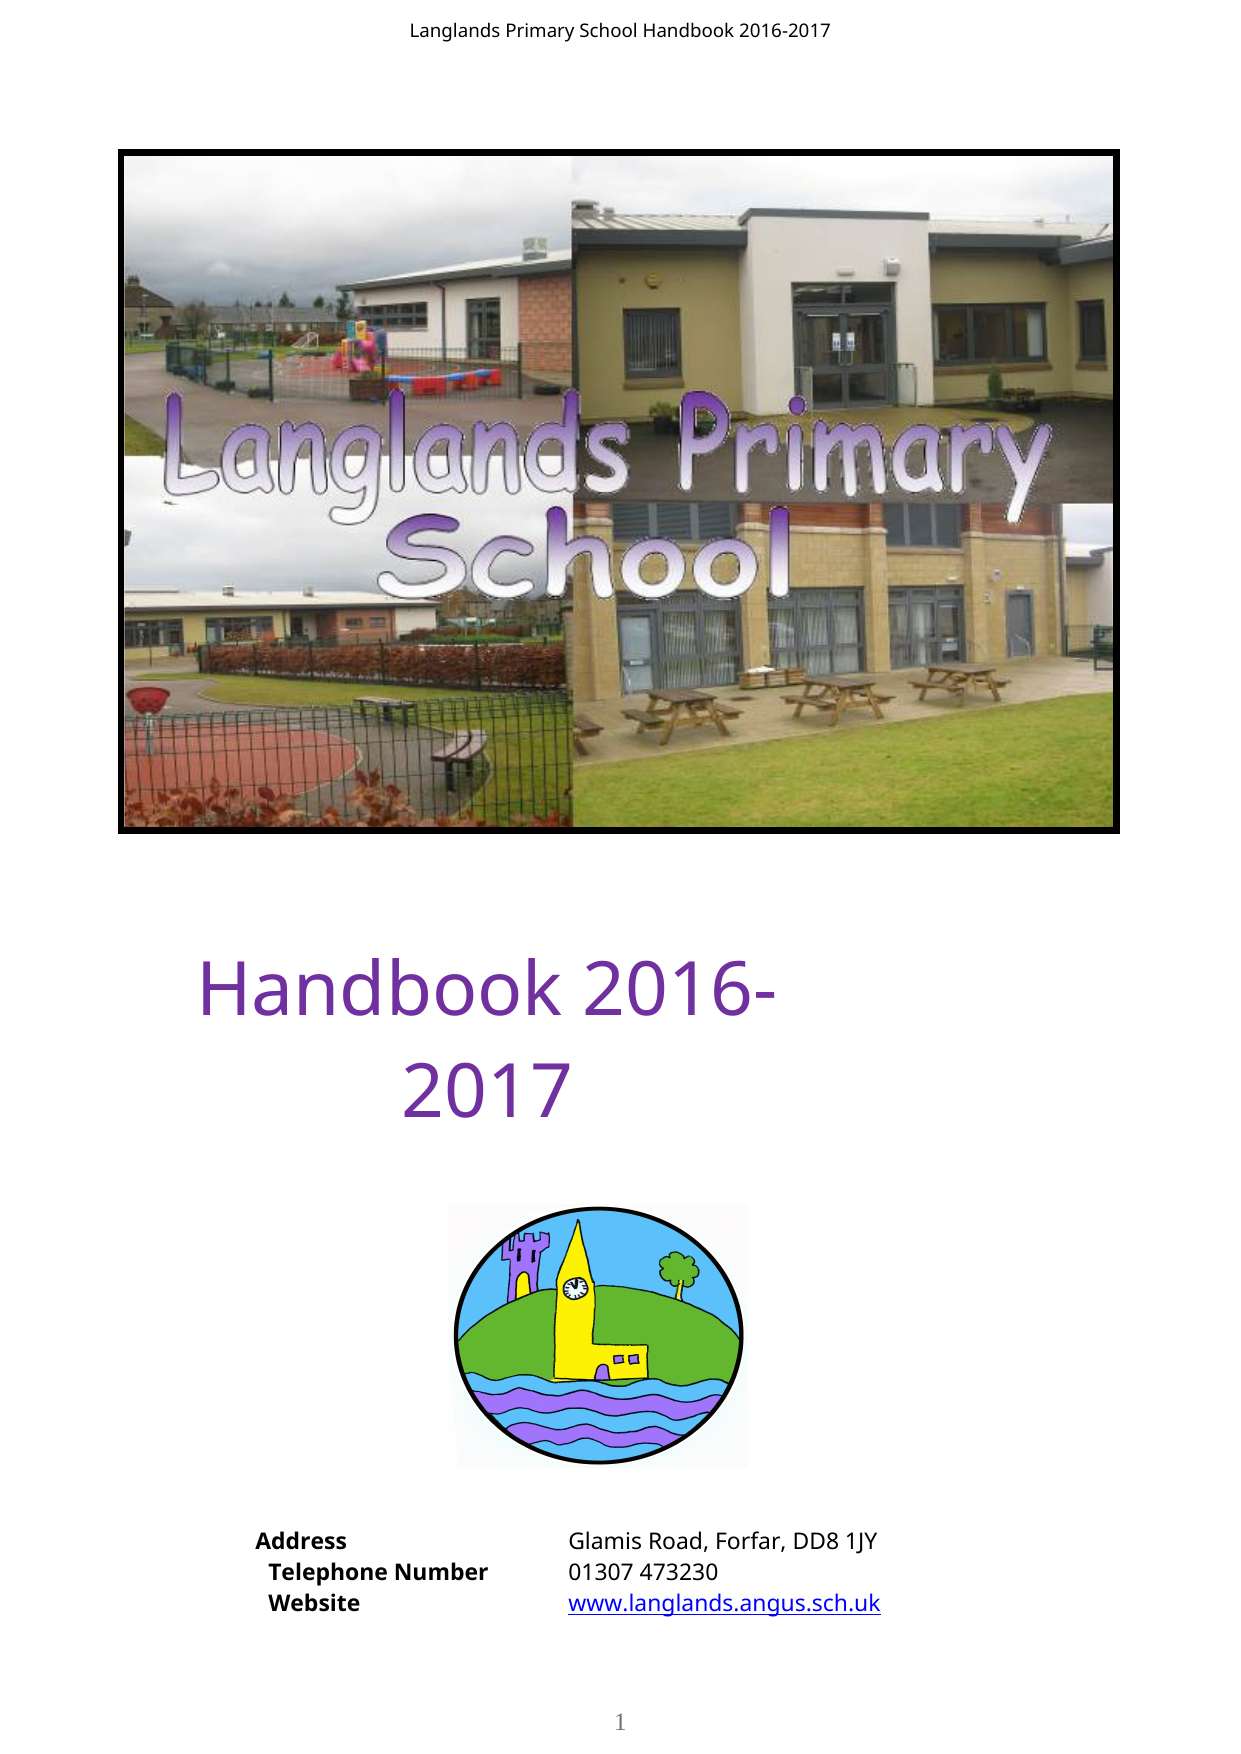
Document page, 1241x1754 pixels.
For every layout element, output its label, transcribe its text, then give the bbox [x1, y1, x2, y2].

text Website www.langlands.angus.sch.uk [193, 1587, 1122, 1619]
picture [447, 1204, 748, 1468]
picture [124, 156, 1113, 827]
text Telephone Number 01307 473230 [193, 1556, 1122, 1587]
text Address Glamis Road, Forfar, DD8 1JY [118, 1525, 1122, 1556]
